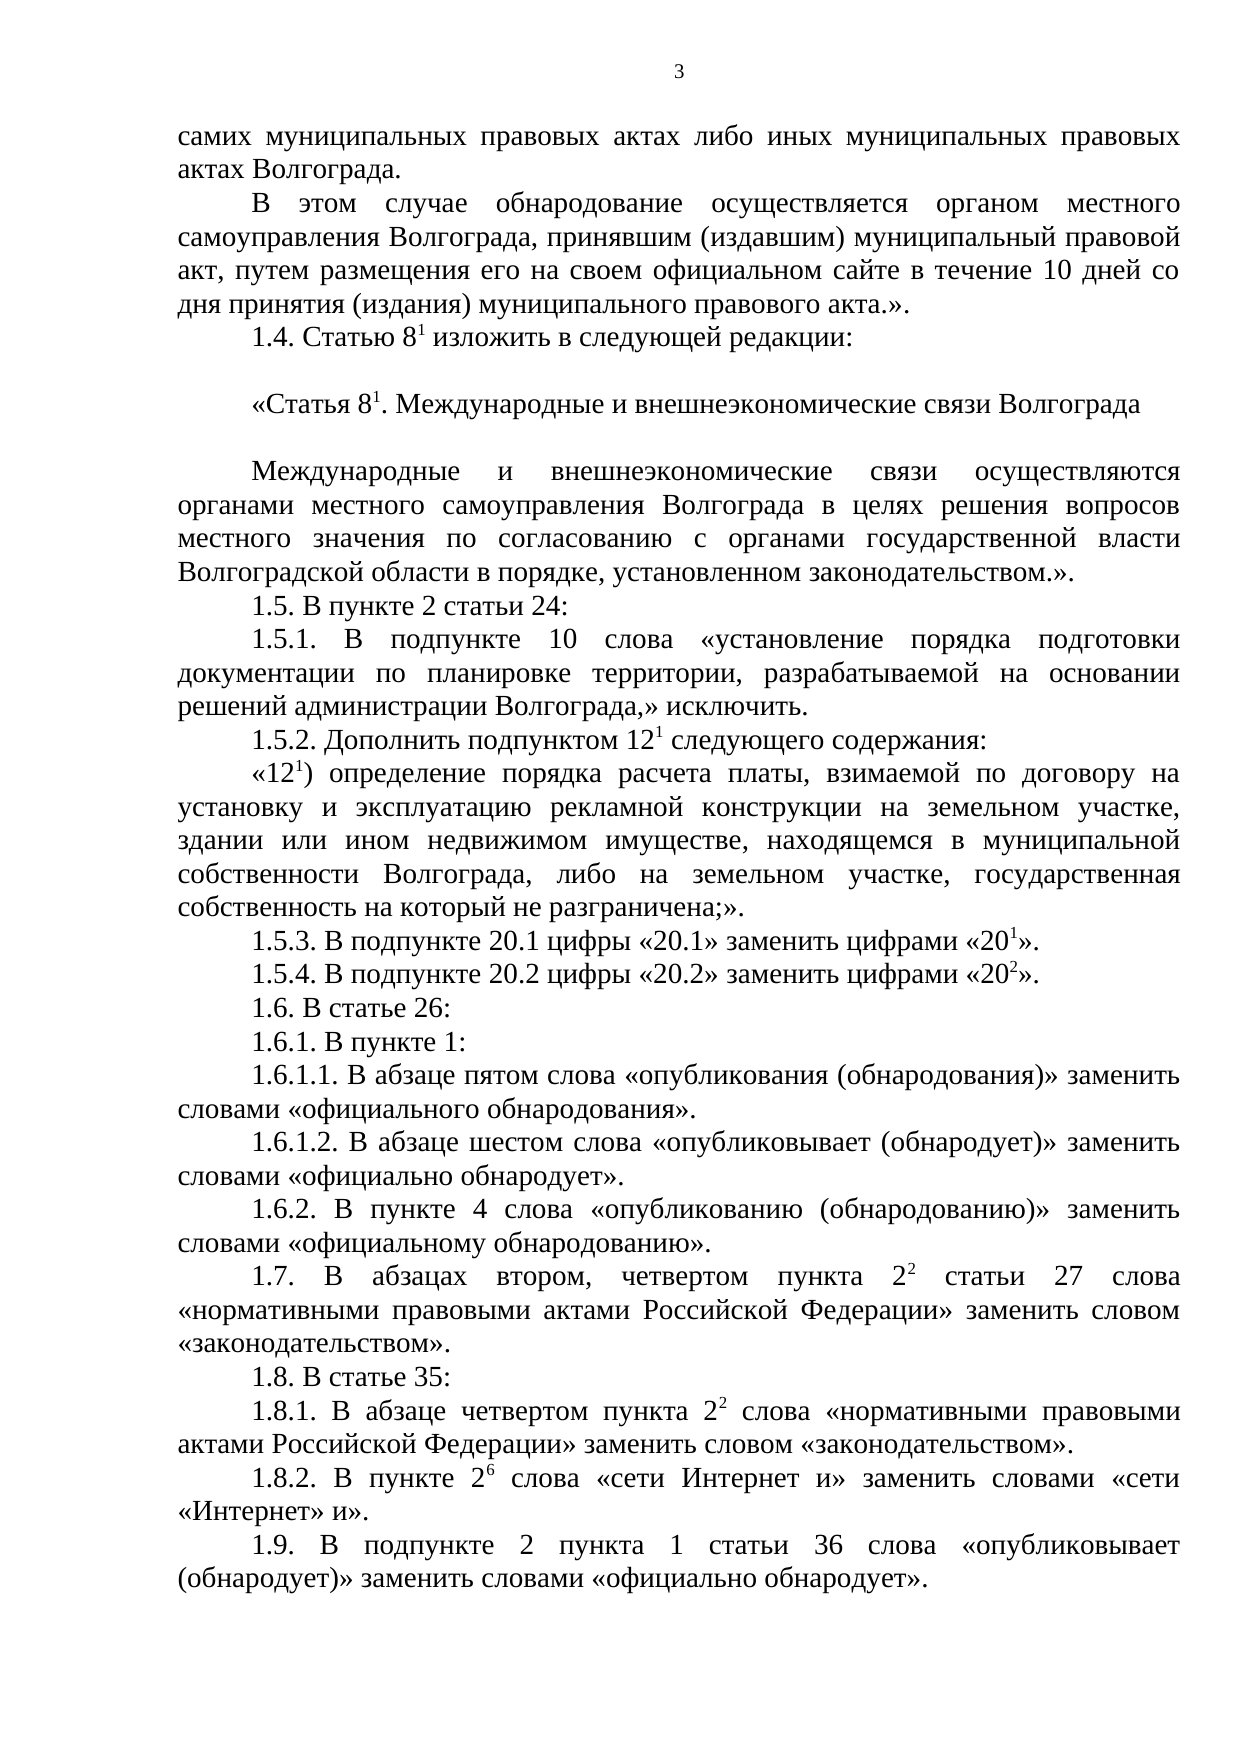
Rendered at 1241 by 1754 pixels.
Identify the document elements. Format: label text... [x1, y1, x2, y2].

text 1.7. В абзацах втором, четвертом пункта 22 статьи 27 слова «нормативными правовыми актами Российской Федерации» заменить словом «законодательством». [177, 1258, 1181, 1359]
text 1.6.2. В пункте 4 слова «опубликованию (обнародованию)» заменить словами «официальному обнародованию». [177, 1191, 1181, 1258]
text 1.6. В статье 26: [177, 990, 1181, 1024]
text 1.5.3. В подпункте 20.1 цифры «20.1» заменить цифрами «201». [177, 923, 1181, 957]
text В этом случае обнародование осуществляется органом местного самоуправления Волгограда, принявшим (издавшим) муниципальный правовой акт, путем размещения его на своем официальном сайте в течение 10 дней со дня принятия (издания) муниципального правового акта.». [177, 185, 1181, 319]
text 1.9. В подпункте 2 пункта 1 статьи 36 слова «опубликовывает (обнародует)» заменить словами «официально обнародует». [177, 1527, 1181, 1594]
text Международные и внешнеэкономические связи осуществляются органами местного самоуправления Волгограда в целях решения вопросов местного значения по согласованию с органами государственной власти Волгоградской области в порядке, установленном законодательством.». [177, 453, 1181, 588]
text 1.5.4. В подпункте 20.2 цифры «20.2» заменить цифрами «202». [177, 957, 1181, 990]
text 1.8.1. В абзаце четвертом пункта 22 слова «нормативными правовыми актами Российской Федерации» заменить словом «законодательством». [177, 1393, 1181, 1460]
text 1.5. В пункте 2 статьи 24: [177, 588, 1181, 621]
text «121) определение порядка расчета платы, взимаемой по договору на установку и эксплуатацию рекламной конструкции на земельном участке, здании или ином недвижимом имуществе, находящемся в муниципальной собственности Волгограда, либо на земельном участке, государственная собственность на который не разграничена;». [177, 755, 1181, 923]
text 1.6.1. В пункте 1: [177, 1024, 1181, 1057]
text «Статья 81. Международные и внешнеэкономические связи Волгограда [177, 386, 1181, 420]
text 1.8. В статье 35: [177, 1359, 1181, 1393]
text 1.8.2. В пункте 26 слова «сети Интернет и» заменить словами «сети «Интернет» и». [177, 1460, 1181, 1527]
text 1.6.1.2. В абзаце шестом слова «опубликовывает (обнародует)» заменить словами «официально обнародует». [177, 1124, 1181, 1191]
text 1.4. Статью 81 изложить в следующей редакции: [177, 319, 1181, 353]
text 1.6.1.1. В абзаце пятом слова «опубликования (обнародования)» заменить словами «официального обнародования». [177, 1057, 1181, 1124]
text 1.5.2. Дополнить подпунктом 121 следующего содержания: [177, 722, 1181, 755]
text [177, 118, 1181, 185]
text 1.5.1. В подпункте 10 слова «установление порядка подготовки документации по планировке территории, разрабатываемой на основании решений администрации Волгограда,» исключить. [177, 621, 1181, 722]
